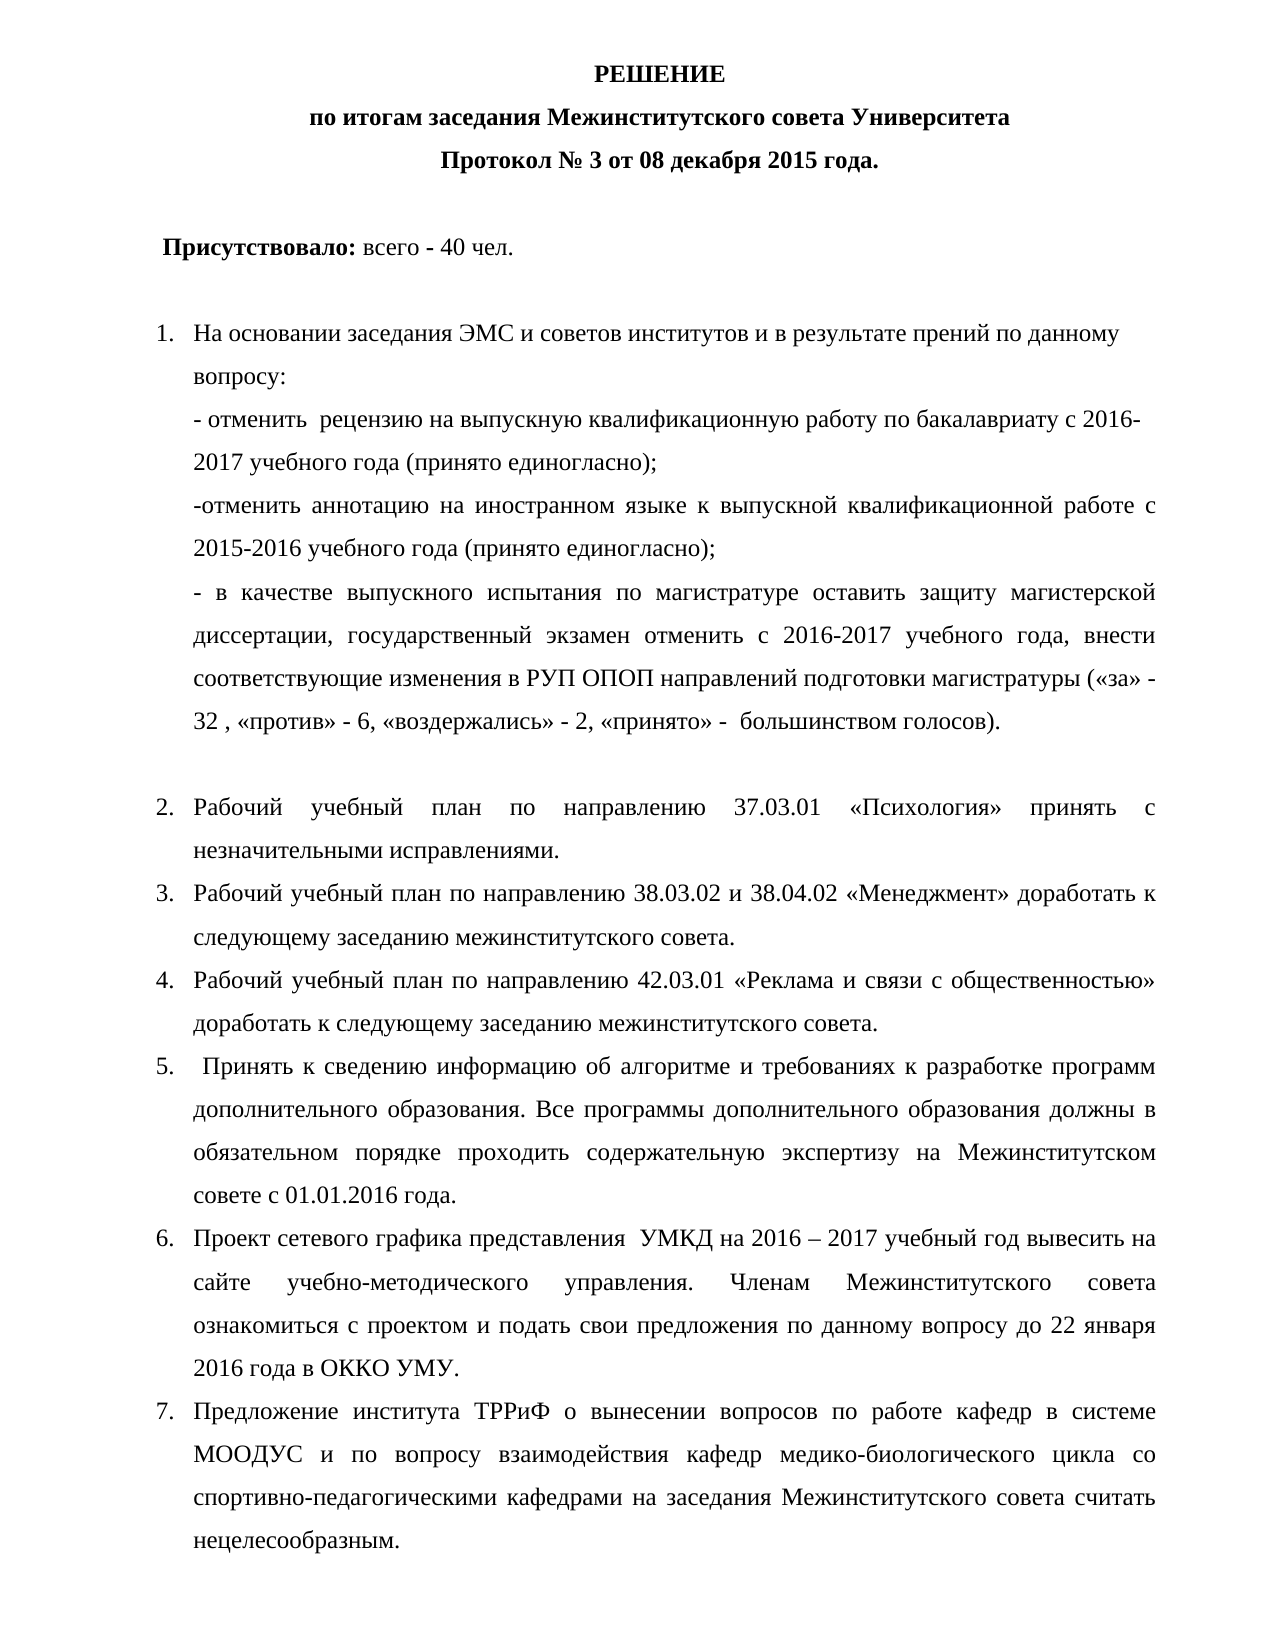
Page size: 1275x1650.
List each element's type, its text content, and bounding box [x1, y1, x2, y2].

list Рабочий учебный план по направлению 37.03.01 «Психология» принять с незначительными исправлениями. [156, 792, 1157, 864]
list Принять к сведению информацию об алгоритме и требованиях к разработке программ дополнительного образования. Все программы дополнительного образования должны в обязательном порядке проходить содержательную экспертизу на Межинститутском совете с 01.01.2016 года. [156, 1051, 1157, 1209]
list Предложение института ТРРиФ о вынесении вопросов по работе кафедр в системе МООДУС и по вопросу взаимодействия кафедр медико-биологического цикла со спортивно-педагогическими кафедрами на заседания Межинститутского совета считать нецелесообразным. [156, 1396, 1157, 1554]
list Рабочий учебный план по направлению 38.03.02 и 38.04.02 «Менеджмент» доработать к следующему заседанию межинститутского совета. [156, 878, 1157, 950]
list Проект сетевого графика представления УМКД на 2016 – 2017 учебный год вывесить на сайте учебно-методического управления. Членам Межинститутского совета ознакомиться с проектом и подать свои предложения по данному вопросу до 22 января 2016 года в ОККО УМУ. [156, 1223, 1157, 1382]
text Протокол № 3 от 08 декабря 2015 года. [162, 145, 1157, 174]
list Рабочий учебный план по направлению 42.03.01 «Реклама и связи с общественностью» доработать к следующему заседанию межинститутского совета. [156, 965, 1157, 1037]
list На основании заседания ЭМС и советов институтов и в результате прений по данному вопросу: - отменить рецензию на выпускную квалификационную работу по бакалавриату с 2016-2017 учебного года (принято единогласно); [156, 318, 1157, 476]
text по итогам заседания Межинститутского совета Университета [162, 102, 1157, 131]
list - в качестве выпускного испытания по магистратуре оставить защиту магистерской диссертации, государственный экзамен отменить с 2016-2017 учебного года, внести соответствующие изменения в РУП ОПОП направлений подготовки магистратуры («за» - 32 , «против» - 6, «воздержались» - 2, «принято» - большинством голосов). [193, 577, 1157, 735]
list -отменить аннотацию на иностранном языке к выпускной квалификационной работе с 2015-2016 учебного года (принято единогласно); [193, 490, 1157, 562]
text Присутствовало: всего - 40 чел. [162, 232, 1157, 260]
text РЕШЕНИЕ [162, 59, 1157, 88]
